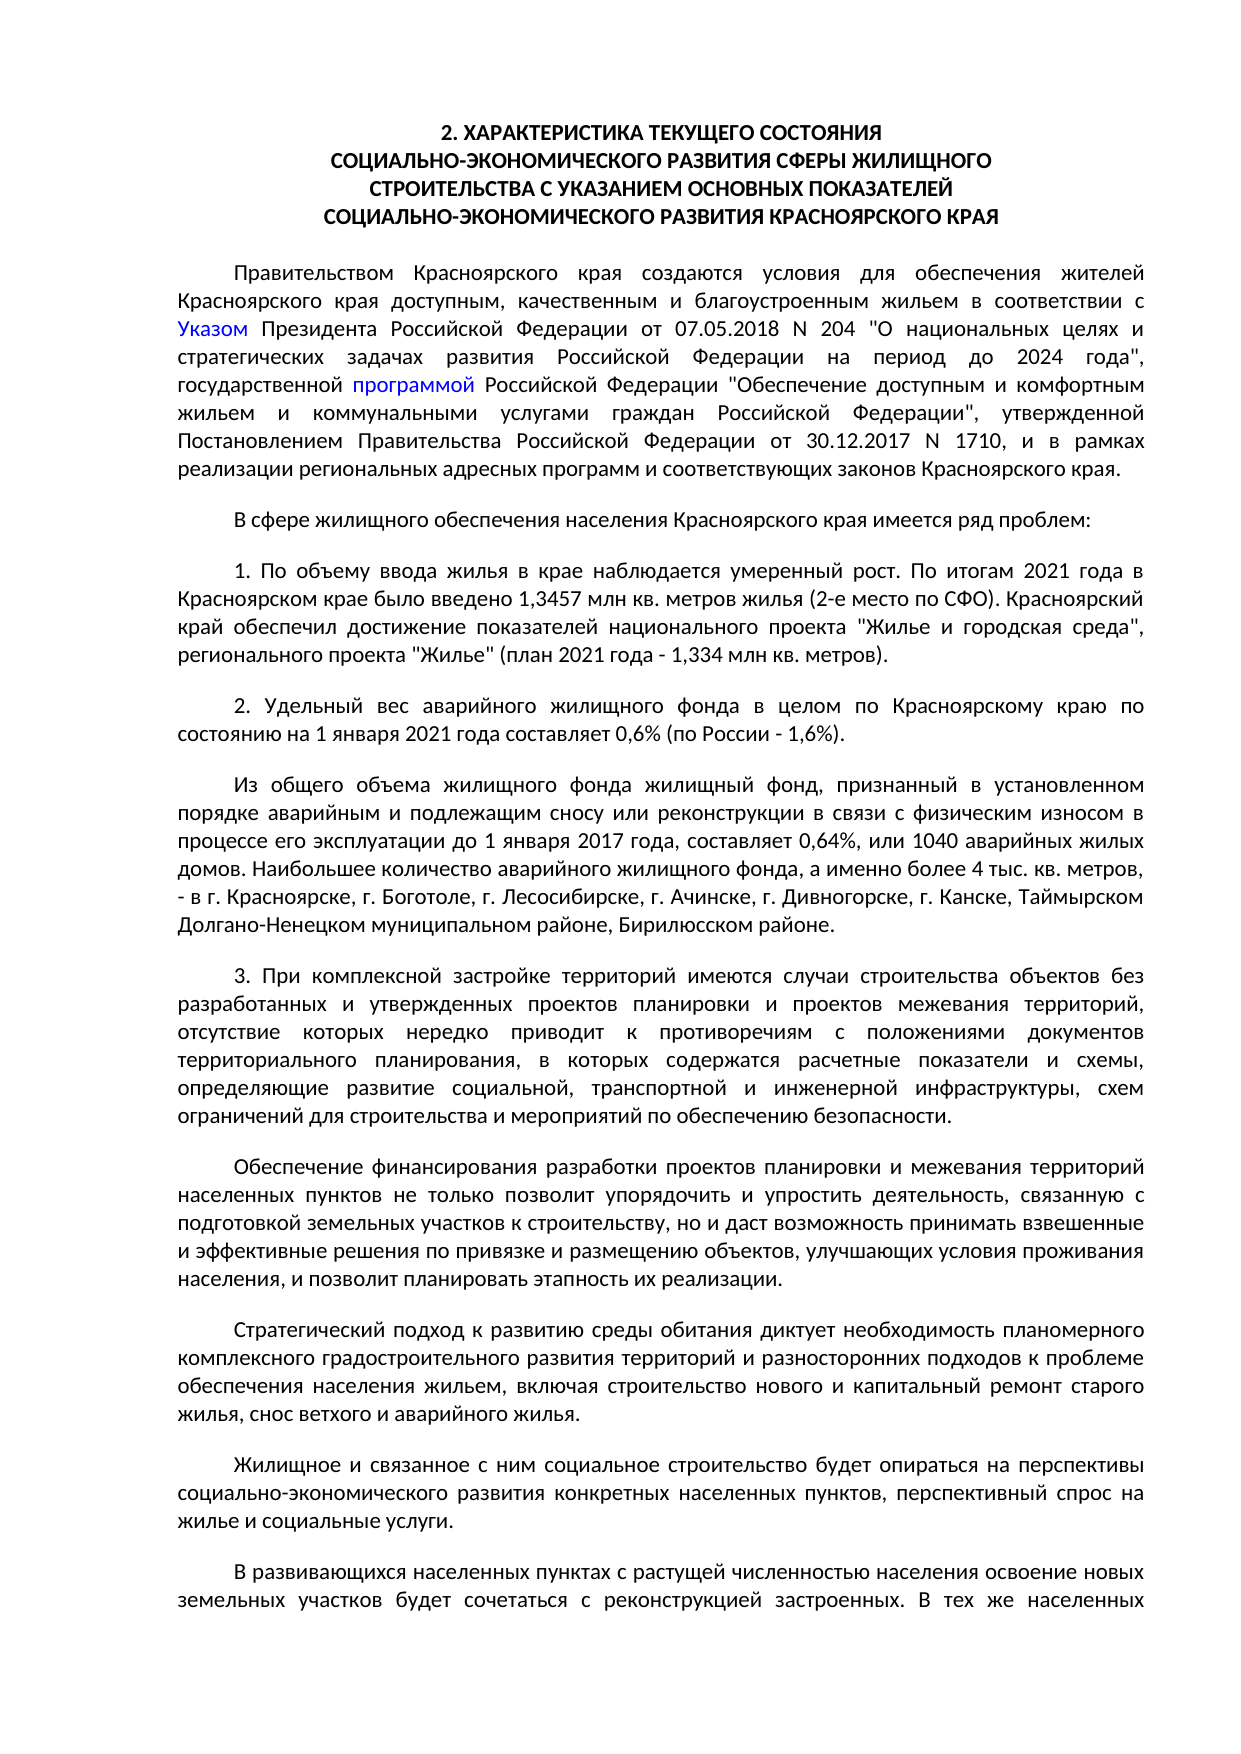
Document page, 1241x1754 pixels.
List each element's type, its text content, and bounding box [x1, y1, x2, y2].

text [177, 1557, 1146, 1613]
text Обеспечение финансирования разработки проектов планировки и межевания территорий населенных пунктов не только позволит упорядочить и упростить деятельность, связанную с подготовкой земельных участков к строительству, но и даст возможность принимать взвешенные и эффективные решения по привязке и размещению объектов, улучшающих условия проживания населения, и позволит планировать этапность их реализации. [177, 1152, 1146, 1292]
title СТРОИТЕЛЬСТВА С УКАЗАНИЕМ ОСНОВНЫХ ПОКАЗАТЕЛЕЙ [177, 174, 1146, 202]
title 2. ХАРАКТЕРИСТИКА ТЕКУЩЕГО СОСТОЯНИЯ [177, 118, 1146, 146]
text Правительством Красноярского края создаются условия для обеспечения жителей Красноярского края доступным, качественным и благоустроенным жильем в соответствии с Указом Президента Российской Федерации от 07.05.2018 N 204 "О национальных целях и стратегических задачах развития Российской Федерации на период до 2024 года", государственной программой Российской Федерации "Обеспечение доступным и комфортным жильем и коммунальными услугами граждан Российской Федерации", утвержденной Постановлением Правительства Российской Федерации от 30.12.2017 N 1710, и в рамках реализации региональных адресных программ и соответствующих законов Красноярского края. [177, 258, 1146, 482]
text В сфере жилищного обеспечения населения Красноярского края имеется ряд проблем: [177, 505, 1146, 533]
title СОЦИАЛЬНО-ЭКОНОМИЧЕСКОГО РАЗВИТИЯ КРАСНОЯРСКОГО КРАЯ [177, 202, 1146, 230]
text 1. По объему ввода жилья в крае наблюдается умеренный рост. По итогам 2021 года в Красноярском крае было введено 1,3457 млн кв. метров жилья (2-е место по СФО). Красноярский край обеспечил достижение показателей национального проекта "Жилье и городская среда", регионального проекта "Жилье" (план 2021 года - 1,334 млн кв. метров). [177, 556, 1146, 668]
text Жилищное и связанное с ним социальное строительство будет опираться на перспективы социально-экономического развития конкретных населенных пунктов, перспективный спрос на жилье и социальные услуги. [177, 1450, 1146, 1534]
text Стратегический подход к развитию среды обитания диктует необходимость планомерного комплексного градостроительного развития территорий и разносторонних подходов к проблеме обеспечения населения жильем, включая строительство нового и капитальный ремонт старого жилья, снос ветхого и аварийного жилья. [177, 1315, 1146, 1427]
text Из общего объема жилищного фонда жилищный фонд, признанный в установленном порядке аварийным и подлежащим сносу или реконструкции в связи с физическим износом в процессе его эксплуатации до 1 января 2017 года, составляет 0,64%, или 1040 аварийных жилых домов. Наибольшее количество аварийного жилищного фонда, а именно более 4 тыс. кв. метров, - в г. Красноярске, г. Боготоле, г. Лесосибирске, г. Ачинске, г. Дивногорске, г. Канске, Таймырском Долгано-Ненецком муниципальном районе, Бирилюсском районе. [177, 770, 1146, 938]
text 3. При комплексной застройке территорий имеются случаи строительства объектов без разработанных и утвержденных проектов планировки и проектов межевания территорий, отсутствие которых нередко приводит к противоречиям с положениями документов территориального планирования, в которых содержатся расчетные показатели и схемы, определяющие развитие социальной, транспортной и инженерной инфраструктуры, схем ограничений для строительства и мероприятий по обеспечению безопасности. [177, 961, 1146, 1129]
title СОЦИАЛЬНО-ЭКОНОМИЧЕСКОГО РАЗВИТИЯ СФЕРЫ ЖИЛИЩНОГО [177, 146, 1146, 174]
text 2. Удельный вес аварийного жилищного фонда в целом по Красноярскому краю по состоянию на 1 января 2021 года составляет 0,6% (по России - 1,6%). [177, 691, 1146, 747]
